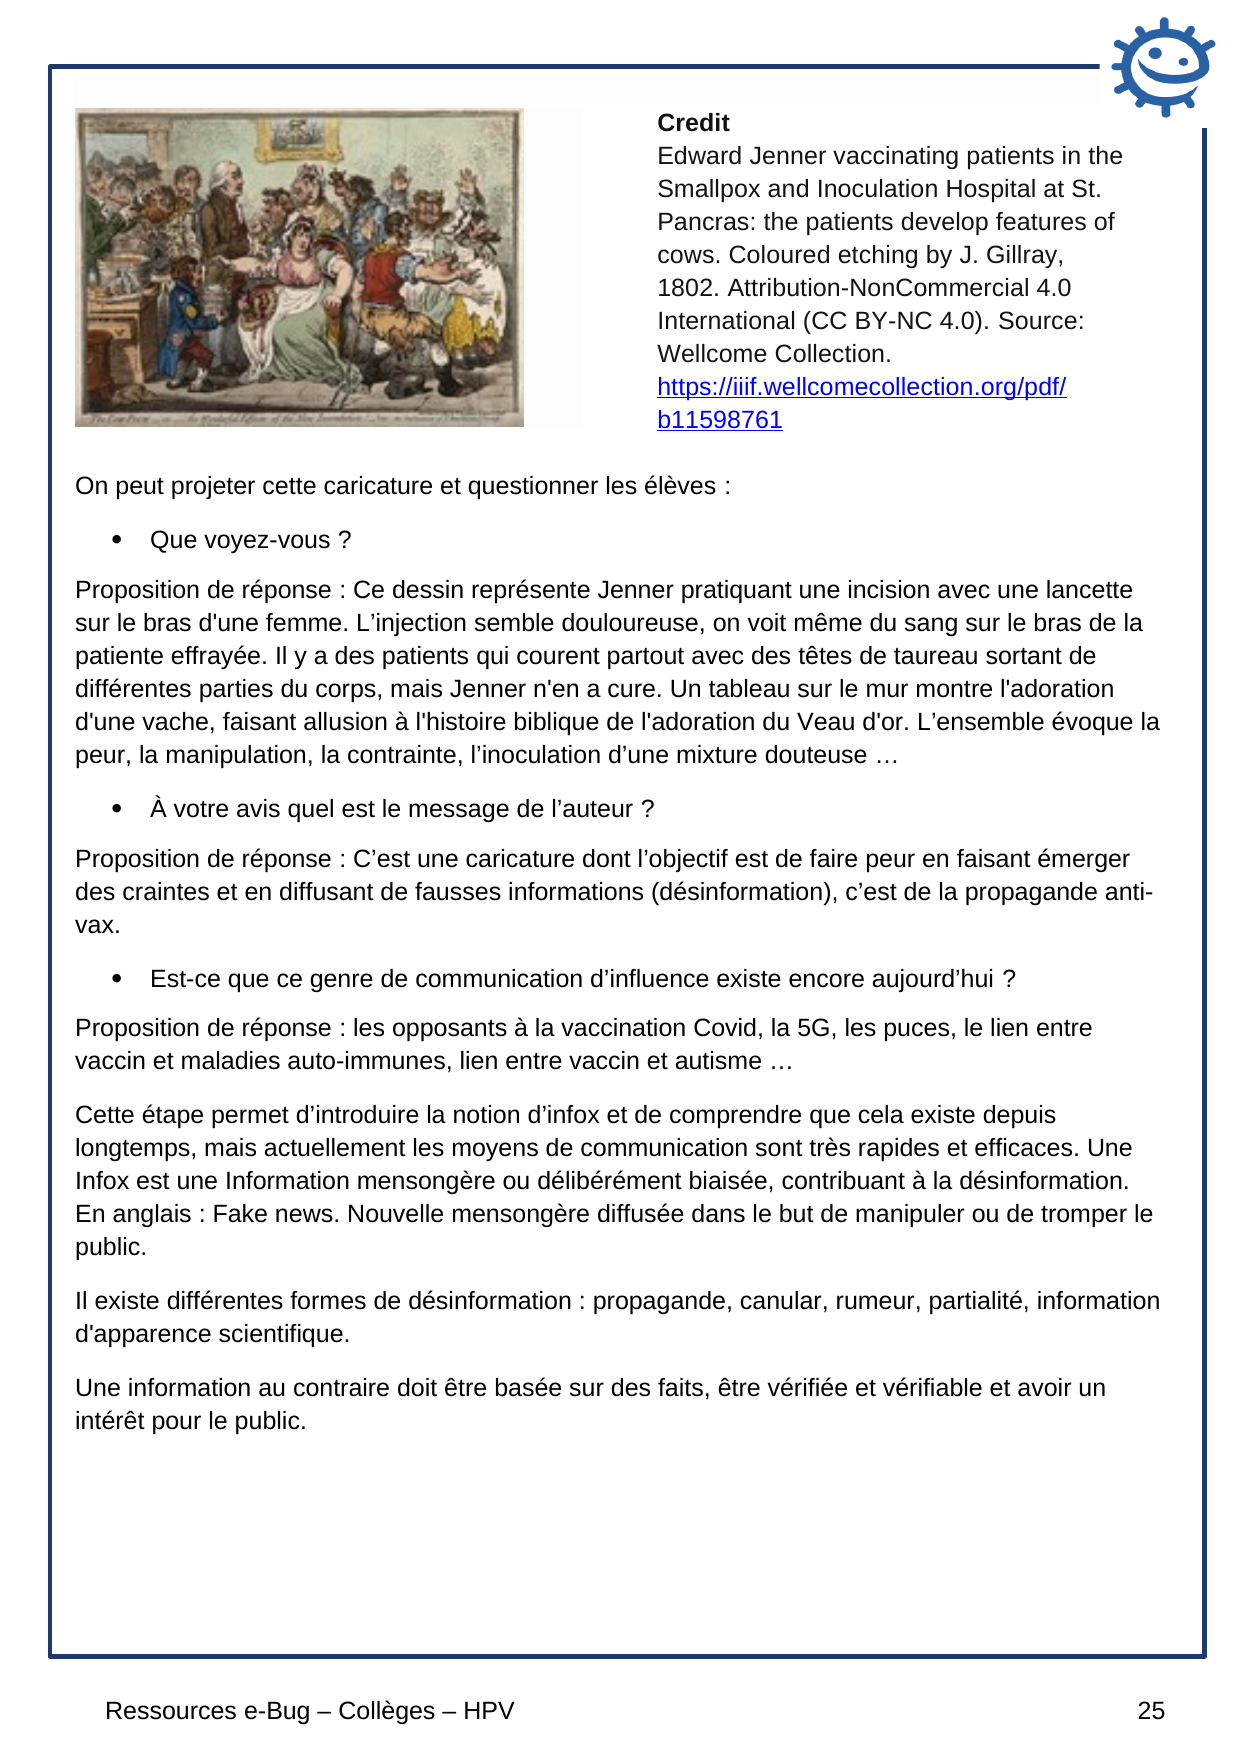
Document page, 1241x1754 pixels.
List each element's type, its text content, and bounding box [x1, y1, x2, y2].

text Il existe différentes formes de désinformation : propagande, canular, rumeur, partialité, information d'apparence scientifique. [75, 1286, 1165, 1348]
text Une information au contraire doit être basée sur des faits, être vérifiée et vérifiable et avoir un intérêt pour le public. [75, 1373, 1165, 1435]
list Que voyez-vous ? [112, 525, 1165, 554]
text On peut projeter cette caricature et questionner les élèves : [75, 471, 1165, 500]
text Proposition de réponse : Ce dessin représente Jenner pratiquant une incision avec une lancette sur le bras d'une femme. L’injection semble douloureuse, on voit même du sang sur le bras de la patiente effrayée. Il y a des patients qui courent partout avec des têtes de taureau sortant de différentes parties du corps, mais Jenner n'en a cure. Un tableau sur le mur montre l'adoration d'une vache, faisant allusion à l'histoire biblique de l'adoration du Veau d'or. L’ensemble évoque la peur, la manipulation, la contrainte, l’inoculation d’une mixture douteuse … [75, 575, 1165, 769]
text Credit [657, 108, 1165, 137]
text Proposition de réponse : les opposants à la vaccination Covid, la 5G, les puces, le lien entre vaccin et maladies auto-immunes, lien entre vaccin et autisme … [75, 1013, 1165, 1075]
text Cette étape permet d’introduire la notion d’infox et de comprendre que cela existe depuis longtemps, mais actuellement les moyens de communication sont très rapides et efficaces. Une Infox est une Information mensongère ou délibérément biaisée, contribuant à la désinformation. En anglais : Fake news. Nouvelle mensongère diffusée dans le but de manipuler ou de tromper le public. [75, 1100, 1165, 1261]
text Proposition de réponse : C’est une caricature dont l’objectif est de faire peur en faisant émerger des craintes et en diffusant de fausses informations (désinformation), c’est de la propagande anti-vax. [75, 844, 1165, 938]
picture [75, 108, 524, 427]
text https://iiif.wellcomecollection.org/pdf/b11598761 [657, 372, 1165, 434]
list Est-ce que ce genre de communication d’influence existe encore aujourd’hui ? [112, 963, 1165, 992]
picture [1099, 14, 1227, 128]
list À votre avis quel est le message de l’auteur ? [112, 794, 1165, 823]
text Edward Jenner vaccinating patients in the Smallpox and Inoculation Hospital at St. Pancras: the patients develop features of cows. Coloured etching by J. Gillray, 1802. Attribution-NonCommercial 4.0 International (CC BY-NC 4.0). Source: Wellcome Collection. [657, 141, 1165, 368]
